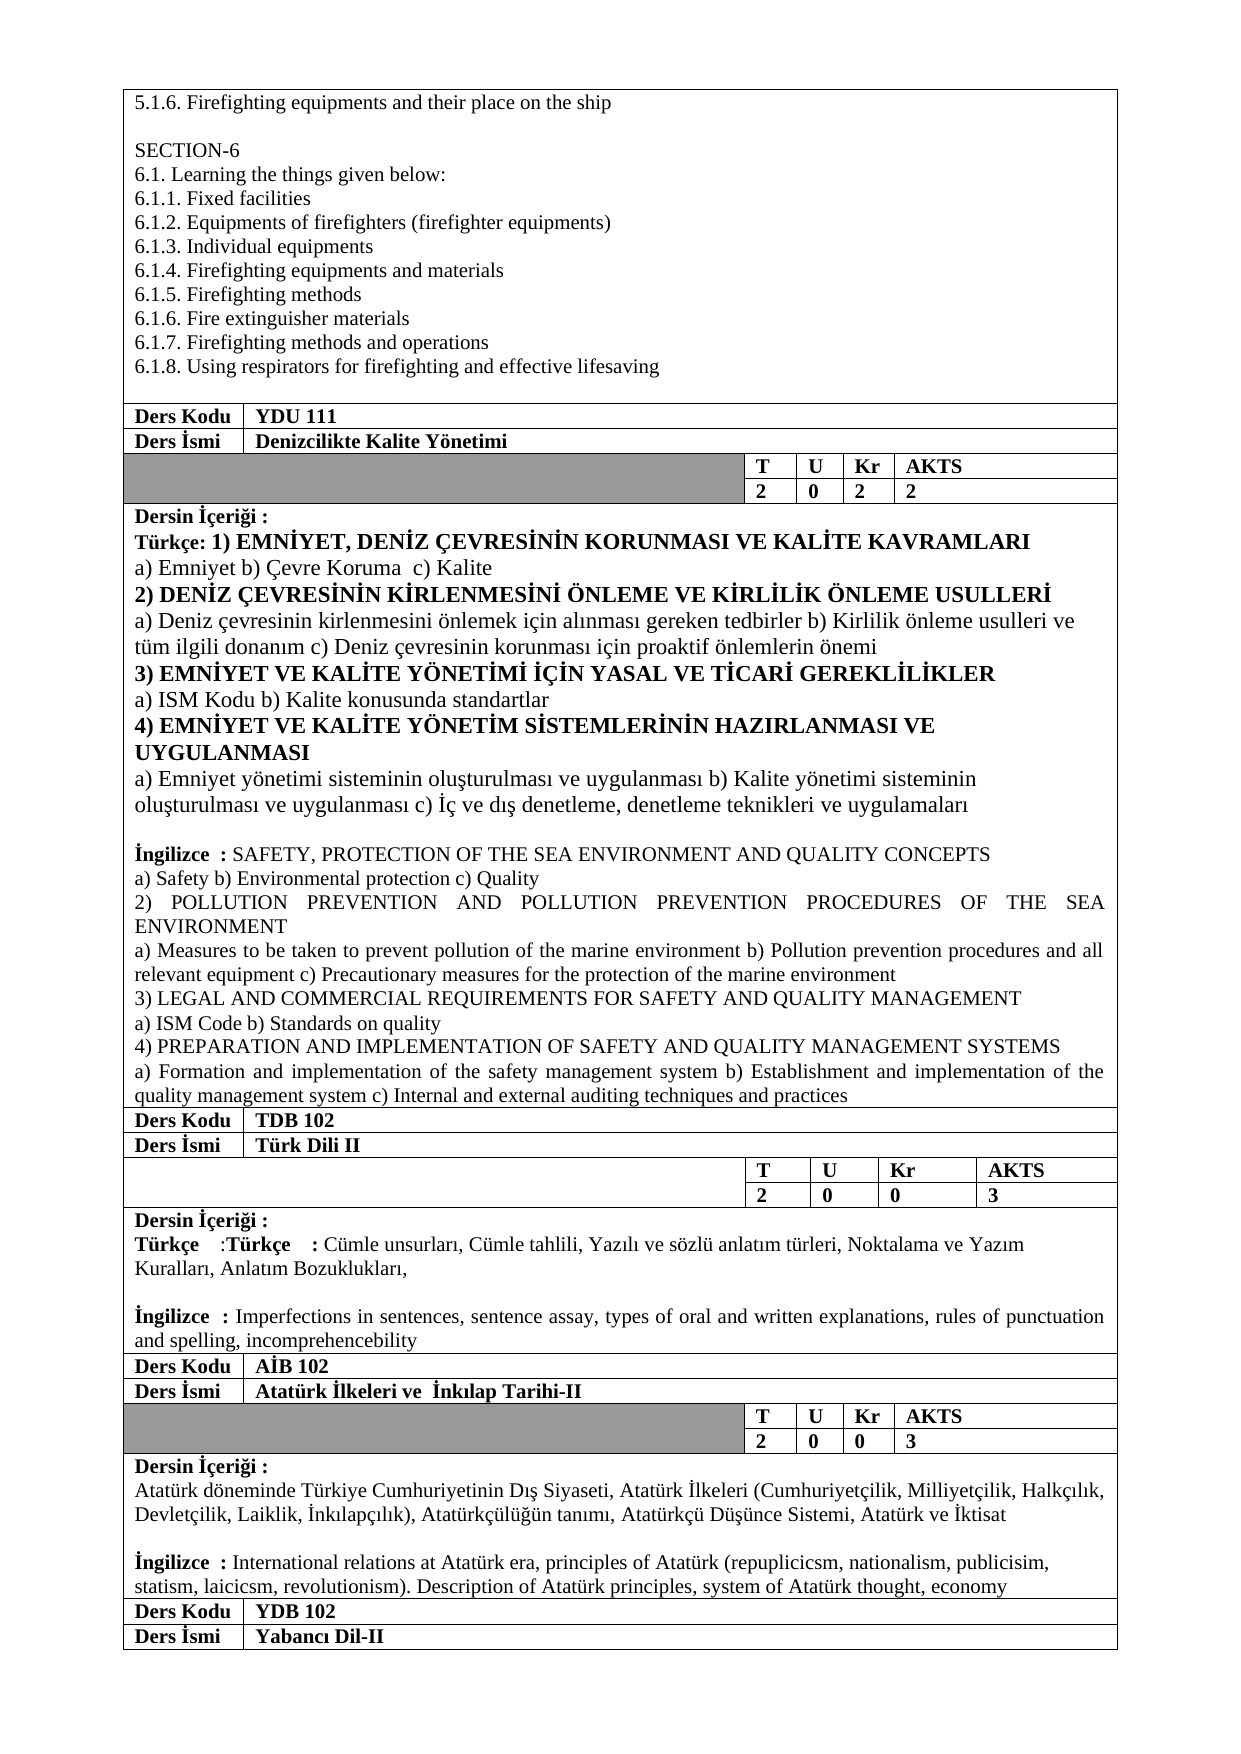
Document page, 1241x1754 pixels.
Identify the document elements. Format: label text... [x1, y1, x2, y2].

table_cell Ders Kodu [124, 1108, 243, 1132]
table_cell U [797, 454, 843, 478]
table_cell Yabancı Dil-II [244, 1625, 1117, 1648]
table_cell [124, 1404, 744, 1453]
table_cell [124, 1158, 745, 1207]
table_cell U [811, 1158, 878, 1182]
table_cell 2 [844, 479, 894, 503]
table_cell Dersin İçeriği : Atatürk döneminde Türkiye Cumhuriyetinin Dış Siyaseti, Atatürk İlkeleri (Cumhuriyetçilik, Milliyetçilik, Halkçılık, Devletçilik, Laiklik, İnkılapçılık), Atatürkçülüğün tanımı, Atatürkçü Düşünce Sistemi, Atatürk ve İktisat İngilizce : International relations at Atatürk era, principles of Atatürk (repuplicicsm, nationalism, publicisim, statism, laicicsm, revolutionism). Description of Atatürk principles, system of Atatürk thought, economy [124, 1454, 1117, 1598]
table_cell T [745, 1404, 796, 1428]
table_cell TDB 102 [244, 1108, 1117, 1132]
table_cell 2 [745, 479, 796, 503]
table_cell Ders Kodu [124, 1354, 243, 1378]
table_cell 2 [746, 1183, 810, 1207]
table_cell 2 [745, 1429, 796, 1453]
table_cell 3 [895, 1429, 1117, 1453]
table_cell AKTS [977, 1158, 1117, 1182]
table_cell Denizcilikte Kalite Yönetimi [244, 429, 1117, 453]
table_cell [124, 90, 1117, 402]
table_cell Atatürk İlkeleri ve İnkılap Tarihi-II [244, 1379, 1117, 1403]
table_cell 0 [879, 1183, 976, 1207]
table_cell YDU 111 [244, 404, 1117, 428]
table_cell Ders İsmi [124, 1379, 243, 1403]
table_cell Kr [844, 1404, 894, 1428]
table_cell 0 [797, 479, 843, 503]
table_cell 0 [811, 1183, 878, 1207]
table_cell 3 [977, 1183, 1117, 1207]
table_cell Ders İsmi [124, 1625, 243, 1648]
table_cell T [746, 1158, 810, 1182]
table_cell U [797, 1404, 843, 1428]
table_cell Ders Kodu [124, 1599, 243, 1623]
table_cell Kr [844, 454, 894, 478]
table_cell Dersin İçeriği : Türkçe: 1) EMNİYET, DENİZ ÇEVRESİNİN KORUNMASI VE KALİTE KAVRAMLARI a) Emniyet b) Çevre Koruma c) Kalite 2) DENİZ ÇEVRESİNİN KİRLENMESİNİ ÖNLEME VE KİRLİLİK ÖNLEME USULLERİ a) Deniz çevresinin kirlenmesini önlemek için alınması gereken tedbirler b) Kirlilik önleme usulleri ve tüm ilgili donanım c) Deniz çevresinin korunması için proaktif önlemlerin önemi 3) EMNİYET VE KALİTE YÖNETİMİ İÇİN YASAL VE TİCARİ GEREKLİLİKLER a) ISM Kodu b) Kalite konusunda standartlar 4) EMNİYET VE KALİTE YÖNETİM SİSTEMLERİNİN HAZIRLANMASI VE UYGULANMASI a) Emniyet yönetimi sisteminin oluşturulması ve uygulanması b) Kalite yönetimi sisteminin oluşturulması ve uygulanması c) İç ve dış denetleme, denetleme teknikleri ve uygulamaları İngilizce : SAFETY, PROTECTION OF THE SEA ENVIRONMENT AND QUALITY CONCEPTS a) Safety b) Environmental protection c) Quality 2) POLLUTION PREVENTION AND POLLUTION PREVENTION PROCEDURES OF THE SEA ENVIRONMENT a) Measures to be taken to prevent pollution of the marine environment b) Pollution prevention procedures and all relevant equipment c) Precautionary measures for the protection of the marine environment 3) LEGAL AND COMMERCIAL REQUIREMENTS FOR SAFETY AND QUALITY MANAGEMENT a) ISM Code b) Standards on quality 4) PREPARATION AND IMPLEMENTATION OF SAFETY AND QUALITY MANAGEMENT SYSTEMS a) Formation and implementation of the safety management system b) Establishment and implementation of the quality management system c) Internal and external auditing techniques and practices [124, 504, 1117, 1107]
table_cell [124, 454, 744, 503]
table_cell AİB 102 [244, 1354, 1117, 1378]
table_cell 0 [797, 1429, 843, 1453]
table_cell Türk Dili II [244, 1133, 1117, 1157]
table_cell T [745, 454, 796, 478]
table_cell Ders İsmi [124, 1133, 243, 1157]
table_cell Ders Kodu [124, 404, 243, 428]
table_cell Dersin İçeriği : Türkçe :Türkçe : Cümle unsurları, Cümle tahlili, Yazılı ve sözlü anlatım türleri, Noktalama ve Yazım Kuralları, Anlatım Bozuklukları, İngilizce : Imperfections in sentences, sentence assay, types of oral and written explanations, rules of punctuation and spelling, incomprehencebility [124, 1208, 1117, 1352]
table_cell Ders İsmi [124, 429, 243, 453]
table_cell YDB 102 [244, 1599, 1117, 1623]
table_cell AKTS [895, 1404, 1117, 1428]
table_cell 2 [895, 479, 1117, 503]
table_cell AKTS [895, 454, 1117, 478]
table_cell 0 [844, 1429, 894, 1453]
table_cell Kr [879, 1158, 976, 1182]
